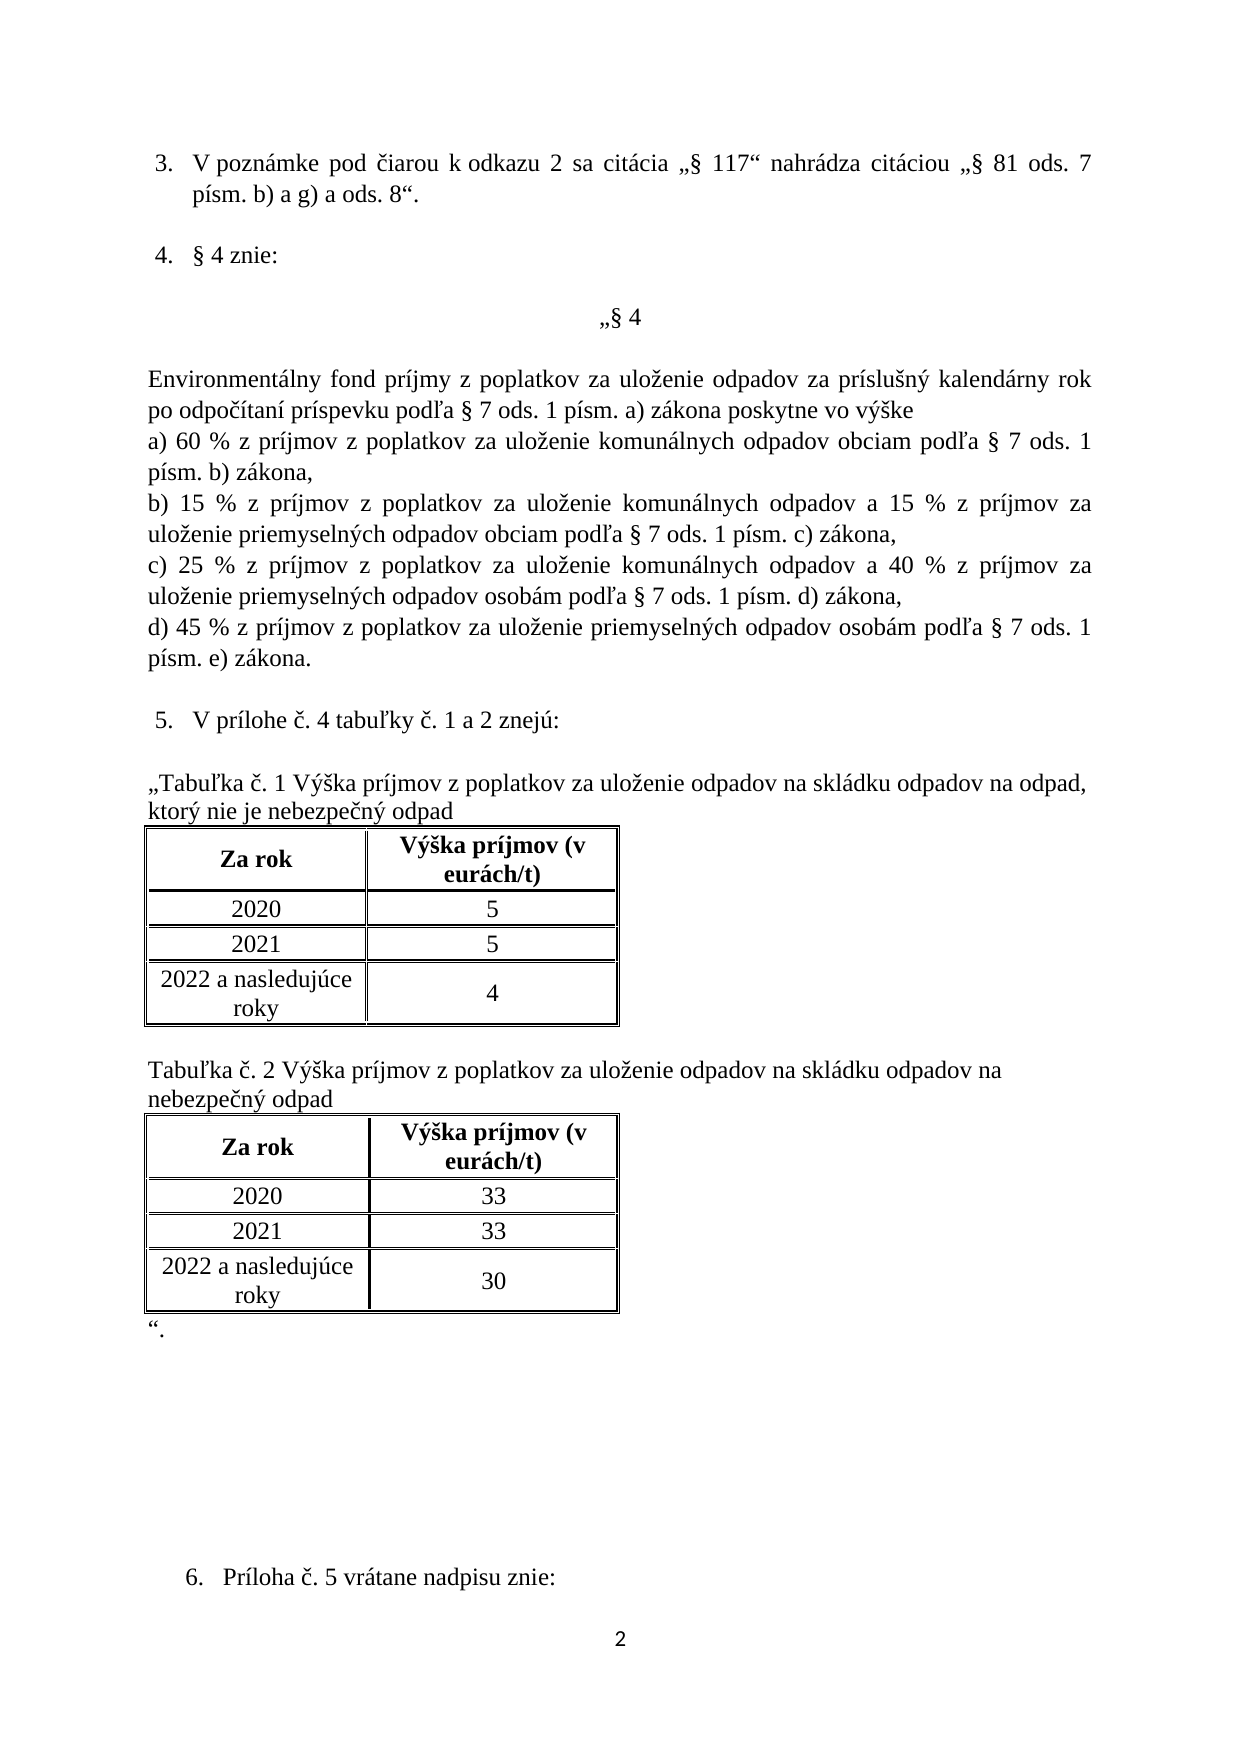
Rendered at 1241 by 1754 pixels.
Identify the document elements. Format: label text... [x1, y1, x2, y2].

list § 4 znie: [154, 240, 1093, 269]
table_cell 33 [371, 1176, 617, 1211]
text a) 60 % z príjmov z poplatkov za uloženie komunálnych odpadov obciam podľa § 7 ods. 1 písm. b) zákona, [148, 426, 1093, 486]
table_cell 30 [369, 1247, 618, 1310]
table_cell 2022 a nasledujúce roky [147, 959, 367, 1023]
table_header Za rok [147, 1116, 369, 1176]
text „§ 4 [148, 302, 1093, 331]
table_cell 2021 [147, 924, 365, 959]
list V poznámke pod čiarou k odkazu 2 sa citácia „§ 117“ nahrádza citáciou „§ 81 ods. 7 písm. b) a g) a ods. 8“. [154, 148, 1093, 207]
text Environmentálny fond príjmy z poplatkov za uloženie odpadov za príslušný kalendárny rok po odpočítaní príspevku podľa § 7 ods. 1 písm. a) zákona poskytne vo výške [148, 364, 1093, 424]
table_cell 4 [367, 959, 617, 1023]
table_header Výška príjmov (v eurách/t) [367, 829, 616, 889]
table_cell 2021 [147, 1211, 368, 1247]
text d) 45 % z príjmov z poplatkov za uloženie priemyselných odpadov osobám podľa § 7 ods. 1 písm. e) zákona. [148, 612, 1093, 672]
text b) 15 % z príjmov z poplatkov za uloženie komunálnych odpadov a 15 % z príjmov za uloženie priemyselných odpadov obciam podľa § 7 ods. 1 písm. c) zákona, [148, 488, 1093, 548]
text Tabuľka č. 2 Výška príjmov z poplatkov za uloženie odpadov na skládku odpadov na nebezpečný odpad [148, 1055, 1093, 1112]
table_cell 33 [371, 1211, 617, 1247]
text „Tabuľka č. 1 Výška príjmov z poplatkov za uloženie odpadov na skládku odpadov na odpad, ktorý nie je nebezpečný odpad [148, 768, 1093, 825]
table_cell 2020 [147, 1176, 368, 1211]
text c) 25 % z príjmov z poplatkov za uloženie komunálnych odpadov a 40 % z príjmov za uloženie priemyselných odpadov osobám podľa § 7 ods. 1 písm. d) zákona, [148, 550, 1093, 610]
list V prílohe č. 4 tabuľky č. 1 a 2 znejú: [154, 706, 1093, 734]
table_header Za rok [147, 829, 367, 889]
text “. [148, 1314, 1093, 1342]
table_cell 2022 a nasledujúce roky [145, 1247, 369, 1310]
table_cell 5 [368, 924, 617, 959]
list Príloha č. 5 vrátane nadpisu znie: [185, 1562, 1093, 1591]
table_cell 2020 [147, 889, 365, 924]
table_cell 5 [368, 889, 616, 924]
table_header Výška príjmov (v eurách/t) [369, 1116, 616, 1176]
